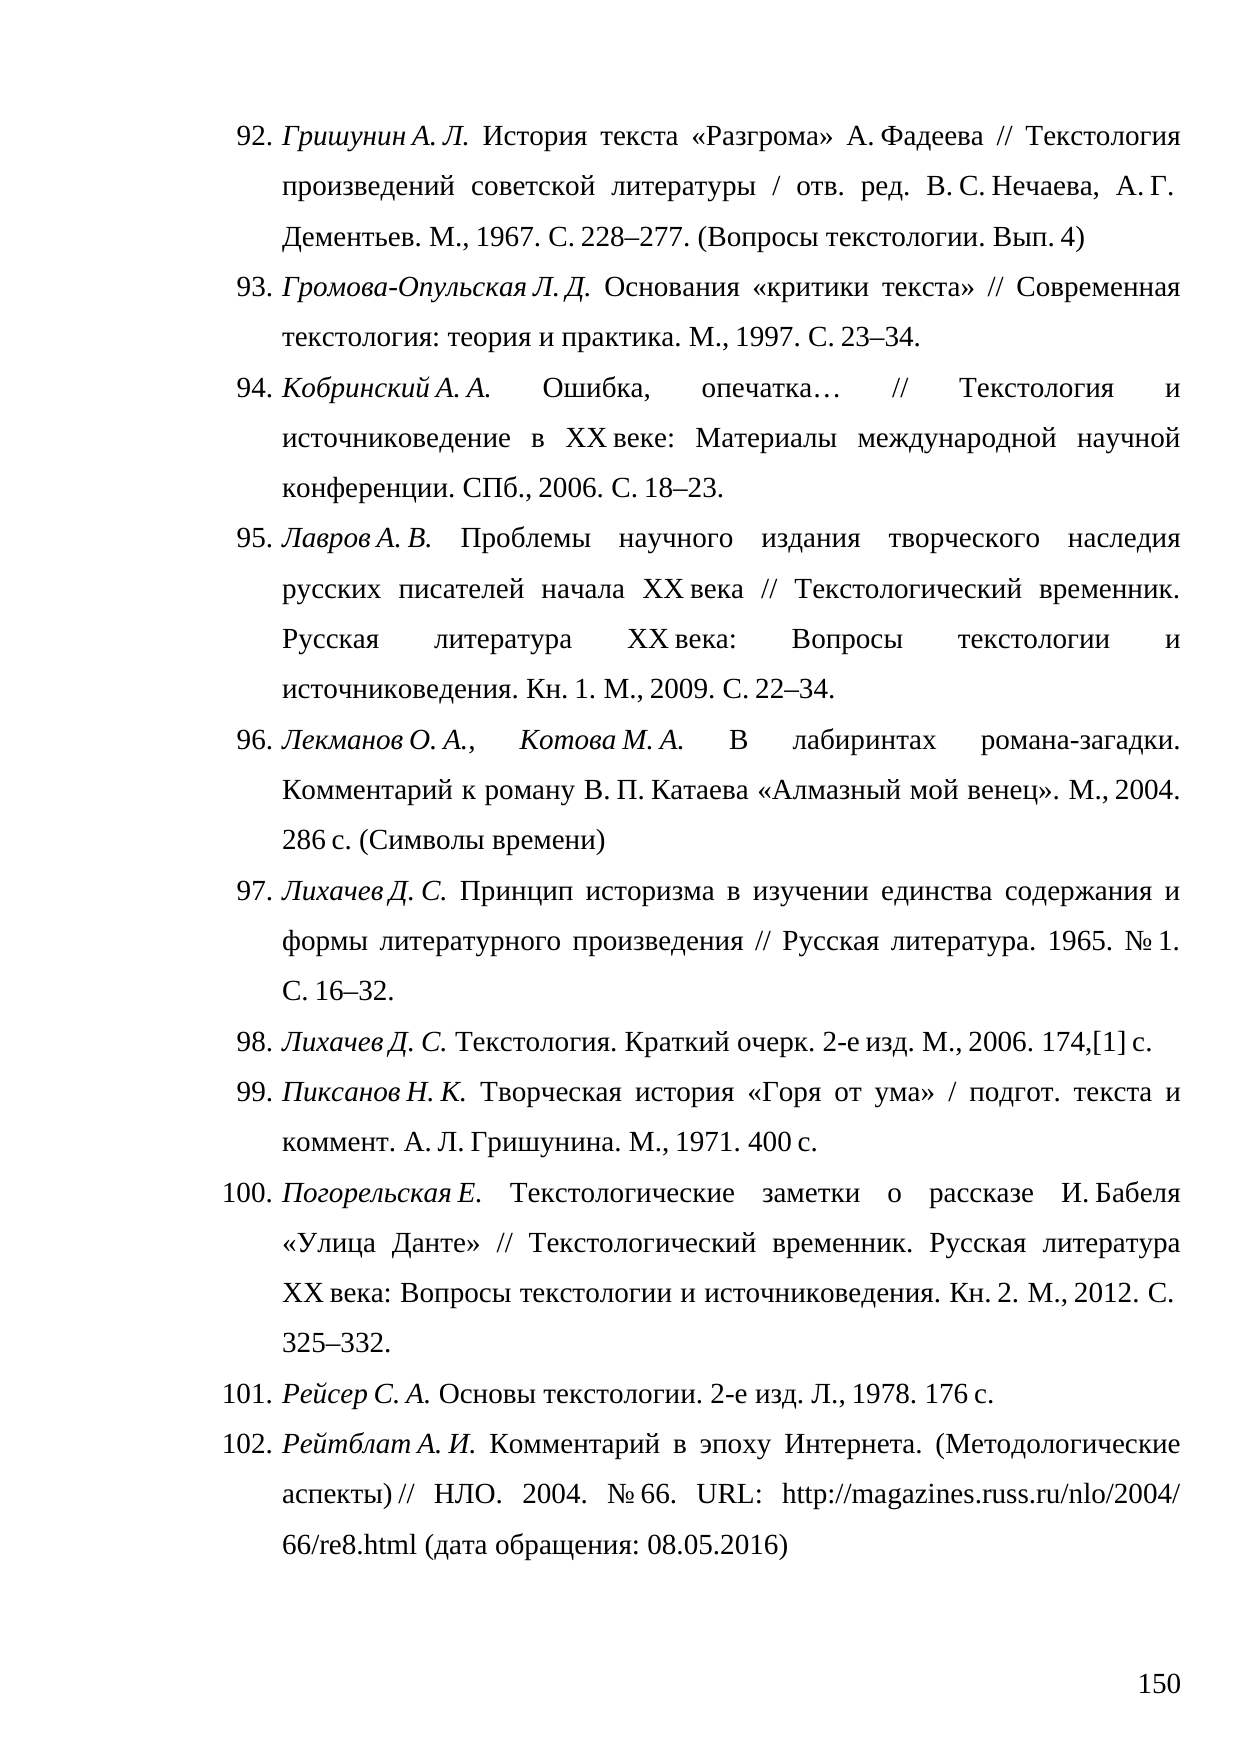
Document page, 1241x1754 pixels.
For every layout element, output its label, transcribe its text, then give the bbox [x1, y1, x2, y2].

list Лихачев Д. С. Принцип историзма в изучении единства содержания и формы литературного произведения // Русская литература. 1965. № 1. С. 16–32. [236, 873, 1181, 1007]
list Лавров А. В. Проблемы научного издания творческого наследия русских писателей начала XX века // Текстологический временник. Русская литература XX века: Вопросы текстологии и источниковедения. Кн. 1. М., 2009. С. 22–34. [236, 521, 1181, 705]
list Кобринский А. А. Ошибка, опечатка… // Текстология и источниковедение в XX веке: Материалы международной научной конференции. СПб., 2006. С. 18–23. [236, 370, 1181, 504]
list Лихачев Д. С. Текстология. Краткий очерк. 2-е изд. М., 2006. 174,[1] с. [236, 1024, 1181, 1057]
list Гришунин А. Л. История текста «Разгрома» А. Фадеева // Текстология произведений советской литературы / отв. ред. В. С. Нечаева, А. Г. Дементьев. М., 1967. С. 228–277. (Вопросы текстологии. Вып. 4) [236, 118, 1181, 252]
list Рейсер С. А. Основы текстологии. 2-е изд. Л., 1978. 176 с. [222, 1376, 1181, 1409]
list Пиксанов Н. К. Творческая история «Горя от ума» / подгот. текста и коммент. А. Л. Гришунина. М., 1971. 400 с. [236, 1074, 1181, 1158]
list Лекманов О. А., Котова М. А. В лабиринтах романа-загадки. Комментарий к роману В. П. Катаева «Алмазный мой венец». М., 2004. 286 с. (Символы времени) [236, 722, 1181, 856]
list Громова-Опульская Л. Д. Основания «критики текста» // Современная текстология: теория и практика. М., 1997. С. 23–34. [236, 269, 1181, 353]
list Рейтблат А. И. Комментарий в эпоху Интернета. (Методологические аспекты) // НЛО. 2004. № 66. URL: http://magazines.russ.ru/nlo/2004/ 66/re8.html (дата обращения: 08.05.2016) [222, 1426, 1181, 1560]
list Погорельская Е. Текстологические заметки о рассказе И. Бабеля «Улица Данте» // Текстологический временник. Русская литература XX века: Вопросы текстологии и источниковедения. Кн. 2. М., 2012. С. 325–332. [222, 1175, 1181, 1359]
